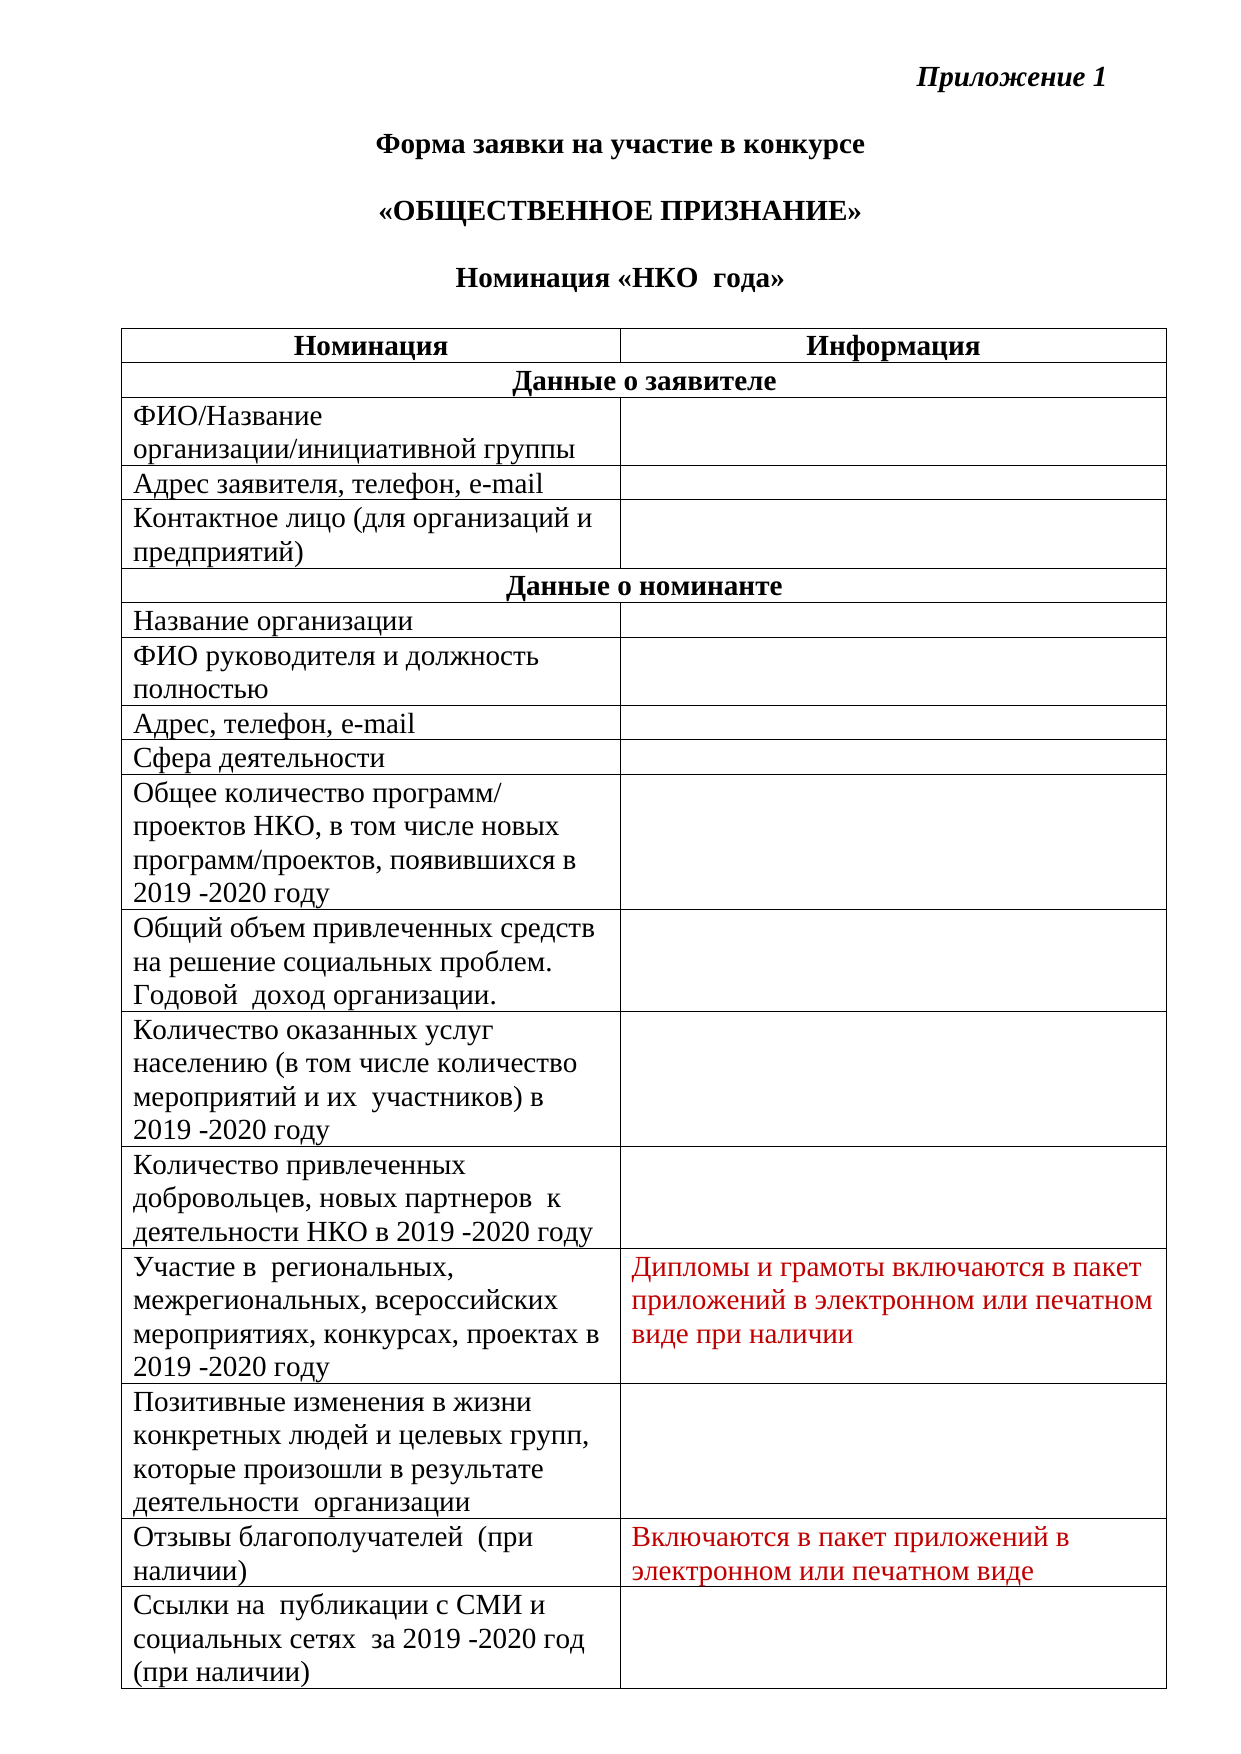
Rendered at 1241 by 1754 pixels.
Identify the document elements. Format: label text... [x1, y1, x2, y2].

table_cell [621, 603, 1166, 637]
table_cell Количество оказанных услуг населению (в том числе количество мероприятий и их участников) в 2019 -2020 году [122, 1012, 620, 1146]
table_cell [621, 775, 1166, 909]
table_cell Адрес заявителя, телефон, e-mail [122, 466, 620, 499]
subtitle Форма заявки на участие в конкурсе [133, 126, 1107, 160]
table_cell [621, 706, 1166, 739]
table_cell [621, 740, 1166, 774]
table_cell [621, 500, 1166, 567]
table_cell Данные о заявителе [122, 363, 1166, 397]
table_header Номинация [122, 329, 620, 362]
table_cell Название организации [122, 603, 620, 637]
table_cell [621, 910, 1166, 1011]
table_cell Включаются в пакет приложений в электронном или печатном виде [621, 1519, 1166, 1586]
table_cell [621, 1384, 1166, 1518]
table_cell Адрес, телефон, e-mail [122, 706, 620, 739]
subtitle Приложение 1 [133, 59, 1107, 93]
table_cell [621, 1147, 1166, 1248]
table_cell Общий объем привлеченных средств на решение социальных проблем. Годовой доход организации. [122, 910, 620, 1011]
table_cell Контактное лицо (для организаций и предприятий) [122, 500, 620, 567]
table_cell Сфера деятельности [122, 740, 620, 774]
text «ОБЩЕСТВЕННОЕ ПРИЗНАНИЕ» [133, 193, 1107, 227]
table_cell Данные о номинанте [122, 569, 1166, 602]
table_cell ФИО/Название организации/инициативной группы [122, 398, 620, 465]
table_cell Участие в региональных, межрегиональных, всероссийских мероприятиях, конкурсах, проектах в 2019 -2020 году [122, 1249, 620, 1383]
table_cell Количество привлеченных добровольцев, новых партнеров к деятельности НКО в 2019 -2020 году [122, 1147, 620, 1248]
table_cell Дипломы и грамоты включаются в пакет приложений в электронном или печатном виде при наличии [621, 1249, 1166, 1383]
text Номинация «НКО года» [133, 260, 1107, 294]
table_cell [621, 1012, 1166, 1146]
table_cell Отзывы благополучателей (при наличии) [122, 1519, 620, 1586]
table_cell [621, 638, 1166, 705]
table_cell [621, 1587, 1166, 1688]
table_cell [621, 398, 1166, 465]
table_cell Ссылки на публикации с СМИ и социальных сетях за 2019 -2020 год (при наличии) [122, 1587, 620, 1688]
table_cell Общее количество программ/ проектов НКО, в том числе новых программ/проектов, появившихся в 2019 -2020 году [122, 775, 620, 909]
table_cell [621, 466, 1166, 499]
table_header Информация [621, 329, 1166, 362]
table_cell ФИО руководителя и должность полностью [122, 638, 620, 705]
table_cell Позитивные изменения в жизни конкретных людей и целевых групп, которые произошли в результате деятельности организации [122, 1384, 620, 1518]
